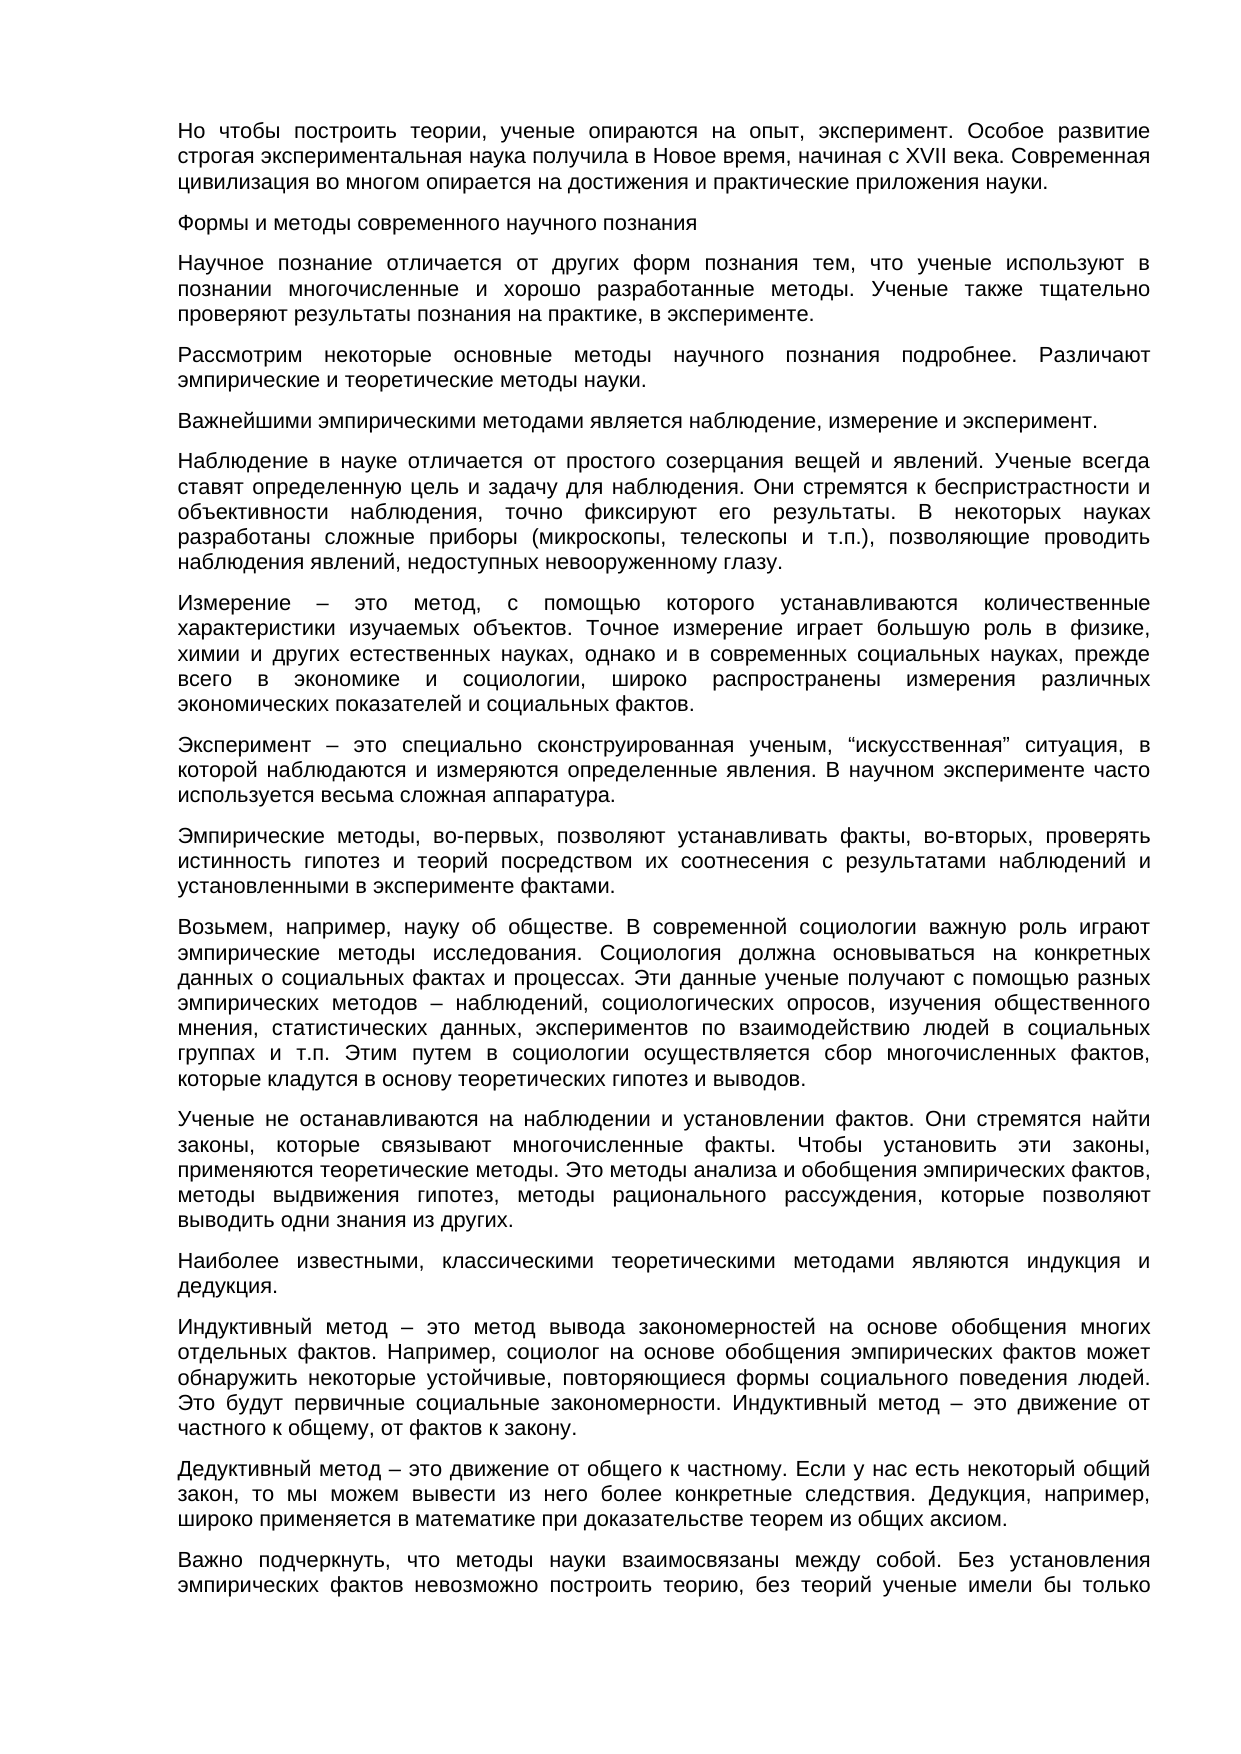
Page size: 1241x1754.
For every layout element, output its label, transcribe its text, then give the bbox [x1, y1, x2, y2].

text Рассмотрим некоторые основные методы научного познания подробнее. Различают эмпирические и теоретические методы науки. [177, 341, 1152, 392]
text Наиболее известными, классическими теоретическими методами являются индукция и дедукция. [177, 1248, 1152, 1298]
text Научное познание отличается от других форм познания тем, что ученые используют в познании многочисленные и хорошо разработанные методы. Ученые также тщательно проверяют результаты познания на практике, в эксперименте. [177, 250, 1152, 326]
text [177, 1547, 1152, 1597]
text Важнейшими эмпирическими методами является наблюдение, измерение и эксперимент. [177, 407, 1152, 433]
text Но чтобы построить теории, ученые опираются на опыт, эксперимент. Особое развитие строгая экспериментальная наука получила в Новое время, начиная с XVII века. Современная цивилизация во многом опирается на достижения и практические приложения науки. [177, 118, 1152, 194]
text Индуктивный метод – это метод вывода закономерностей на основе обобщения многих отдельных фактов. Например, социолог на основе обобщения эмпирических фактов может обнаружить некоторые устойчивые, повторяющиеся формы социального поведения людей. Это будут первичные социальные закономерности. Индуктивный метод – это движение от частного к общему, от фактов к закону. [177, 1314, 1152, 1440]
text Измерение – это метод, с помощью которого устанавливаются количественные характеристики изучаемых объектов. Точное измерение играет большую роль в физике, химии и других естественных науках, однако и в современных социальных науках, прежде всего в экономике и социологии, широко распространены измерения различных экономических показателей и социальных фактов. [177, 590, 1152, 716]
text Возьмем, например, науку об обществе. В современной социологии важную роль играют эмпирические методы исследования. Социология должна основываться на конкретных данных о социальных фактах и процессах. Эти данные ученые получают с помощью разных эмпирических методов – наблюдений, социологических опросов, изучения общественного мнения, статистических данных, экспериментов по взаимодействию людей в социальных группах и т.п. Этим путем в социологии осуществляется сбор многочисленных фактов, которые кладутся в основу теоретических гипотез и выводов. [177, 914, 1152, 1091]
text Дедуктивный метод – это движение от общего к частному. Если у нас есть некоторый общий закон, то мы можем вывести из него более конкретные следствия. Дедукция, например, широко применяется в математике при доказательстве теорем из общих аксиом. [177, 1456, 1152, 1531]
text Наблюдение в науке отличается от простого созерцания вещей и явлений. Ученые всегда ставят определенную цель и задачу для наблюдения. Они стремятся к беспристрастности и объективности наблюдения, точно фиксируют его результаты. В некоторых науках разработаны сложные приборы (микроскопы, телескопы и т.п.), позволяющие проводить наблюдения явлений, недоступных невооруженному глазу. [177, 448, 1152, 574]
text Эмпирические методы, во-первых, позволяют устанавливать факты, во-вторых, проверять истинность гипотез и теорий посредством их соотнесения с результатами наблюдений и установленными в эксперименте фактами. [177, 823, 1152, 898]
text Ученые не останавливаются на наблюдении и установлении фактов. Они стремятся найти законы, которые связывают многочисленные факты. Чтобы установить эти законы, применяются теоретические методы. Это методы анализа и обобщения эмпирических фактов, методы выдвижения гипотез, методы рационального рассуждения, которые позволяют выводить одни знания из других. [177, 1106, 1152, 1232]
text Формы и методы современного научного познания [177, 209, 1152, 234]
text Эксперимент – это специально сконструированная ученым, “искусственная” ситуация, в которой наблюдаются и измеряются определенные явления. В научном эксперименте часто используется весьма сложная аппаратура. [177, 732, 1152, 807]
